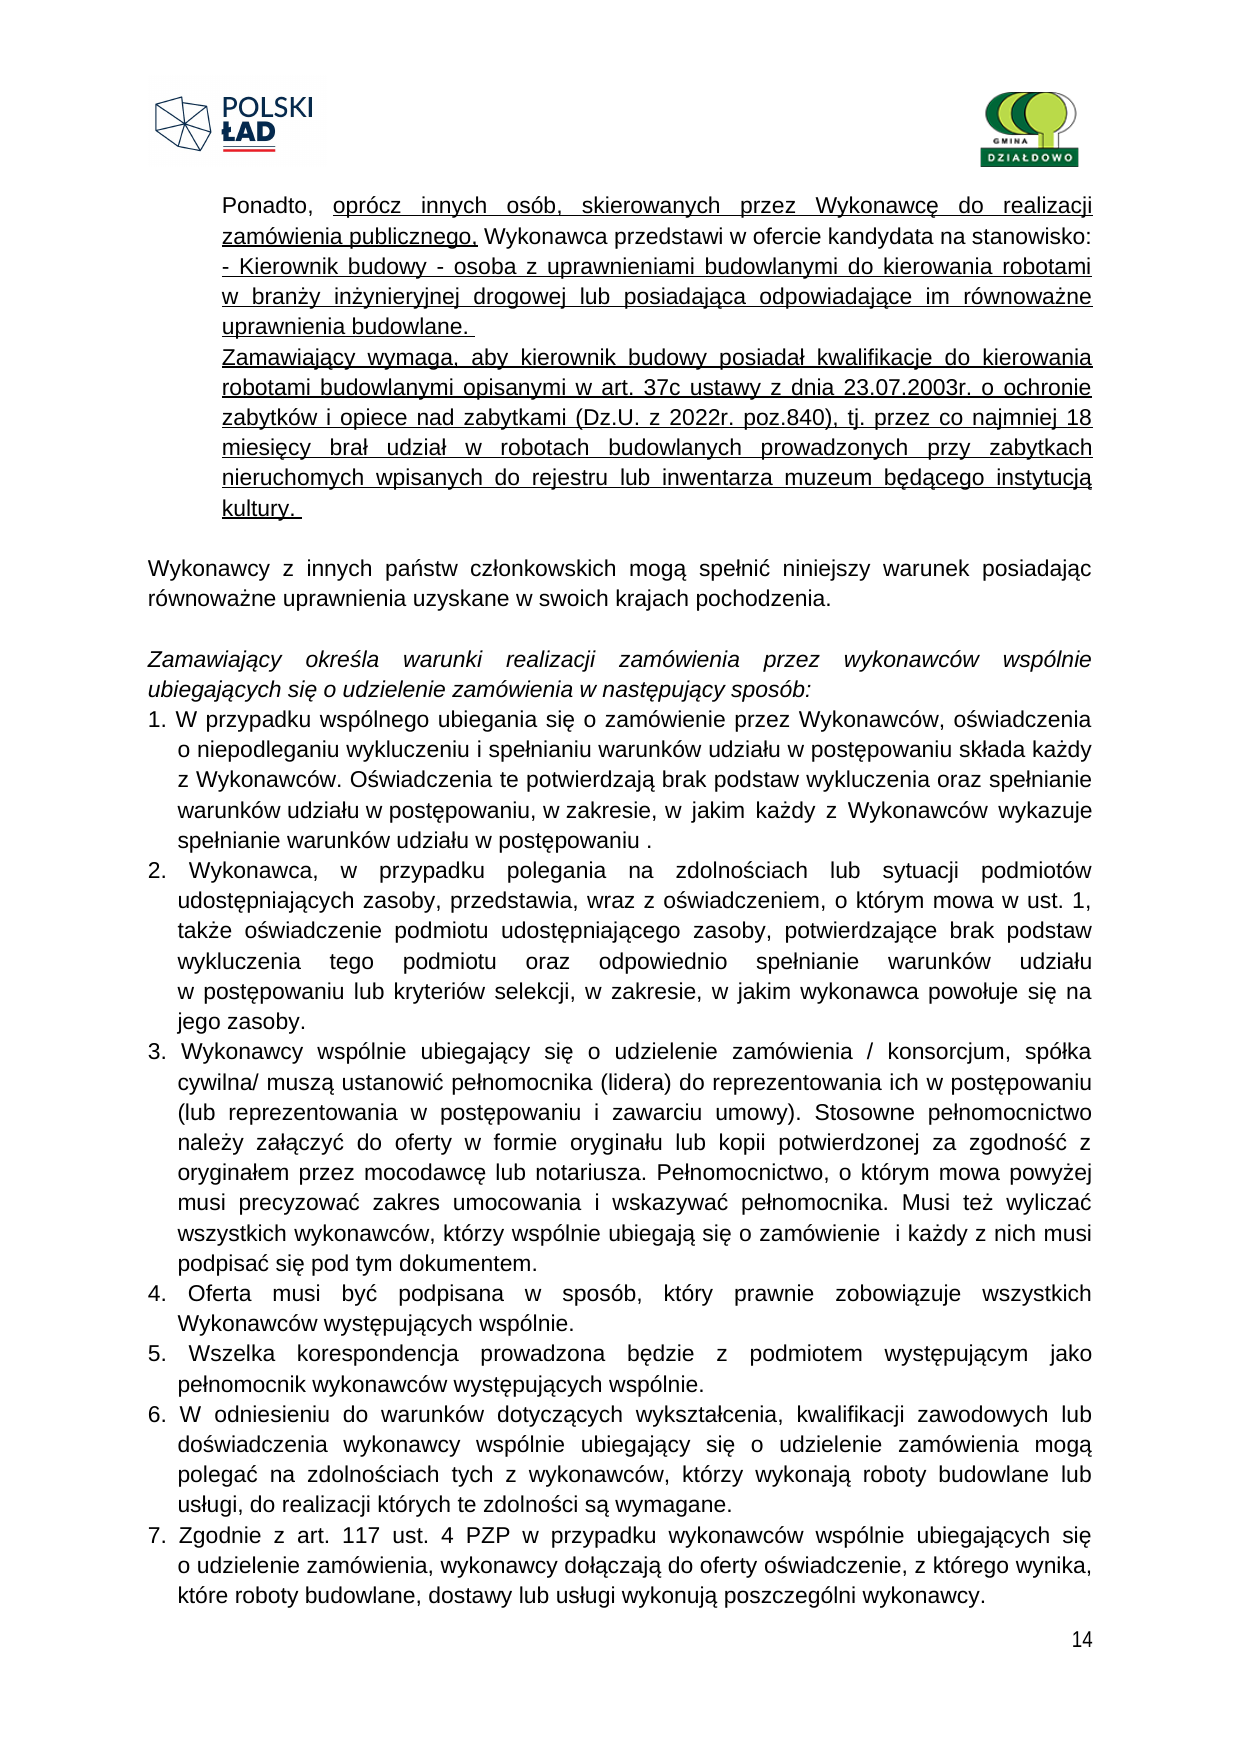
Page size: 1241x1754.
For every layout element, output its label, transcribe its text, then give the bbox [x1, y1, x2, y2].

text 3. Wykonawcy wspólnie ubiegający się o udzielenie zamówienia / konsorcjum, spółka cywilna/ muszą ustanowić pełnomocnika (lidera) do reprezentowania ich w postępowaniu (lub reprezentowania w postępowaniu i zawarciu umowy). Stosowne pełnomocnictwo należy załączyć do oferty w formie oryginału lub kopii potwierdzonej za zgodność z oryginałem przez mocodawcę lub notariusza. Pełnomocnictwo, o którym mowa powyżej musi precyzować zakres umocowania i wskazywać pełnomocnika. Musi też wyliczać wszystkich wykonawców, którzy wspólnie ubiegają się o zamówienie i każdy z nich musi podpisać się pod tym dokumentem. [148, 1038, 1092, 1276]
text Zamawiający wymaga, aby kierownik budowy posiadał kwalifikacje do kierowania robotami budowlanymi opisanymi w art. 37c ustawy z dnia 23.07.2003r. o ochronie zabytków i opiece nad zabytkami (Dz.U. z 2022r. poz.840), tj. przez co najmniej 18 miesięcy brał udział w robotach budowlanych prowadzonych przy zabytkach nieruchomych wpisanych do rejestru lub inwentarza muzeum będącego instytucją kultury. [222, 488, 1092, 521]
text Ponadto, oprócz innych osób, skierowanych przez Wykonawcę do realizacji zamówienia publicznego, Wykonawca przedstawi w ofercie kandydata na stanowisko: [222, 192, 1092, 249]
picture [147, 75, 328, 167]
text 6. W odniesieniu do warunków dotyczących wykształcenia, kwalifikacji zawodowych lub doświadczenia wykonawcy wspólnie ubiegający się o udzielenie zamówienia mogą polegać na zdolnościach tych z wykonawców, którzy wykonają roboty budowlane lub usługi, do realizacji których te zdolności są wymagane. [148, 1401, 1092, 1518]
text Wykonawcy z innych państw członkowskich mogą spełnić niniejszy warunek posiadając równoważne uprawnienia uzyskane w swoich krajach pochodzenia. [148, 555, 1092, 612]
text 7. Zgodnie z art. 117 ust. 4 PZP w przypadku wykonawców wspólnie ubiegających się o udzielenie zamówienia, wykonawcy dołączają do oferty oświadczenie, z którego wynika, które roboty budowlane, dostawy lub usługi wykonują poszczególni wykonawcy. [148, 1522, 1092, 1608]
picture [980, 92, 1079, 167]
text 4. Oferta musi być podpisana w sposób, który prawnie zobowiązuje wszystkich Wykonawców występujących wspólnie. [148, 1280, 1092, 1337]
text - Kierownik budowy - osoba z uprawnieniami budowlanymi do kierowania robotami w branży inżynieryjnej drogowej lub posiadająca odpowiadające im równoważne uprawnienia budowlane. [222, 307, 1092, 340]
text Zamawiający wymaga, aby kierownik budowy posiadał kwalifikacje do kierowania robotami budowlanymi opisanymi w art. 37c ustawy z dnia 23.07.2003r. o ochronie zabytków i opiece nad zabytkami (Dz.U. z 2022r. poz.840), tj. przez co najmniej 18 miesięcy brał udział w robotach budowlanych prowadzonych przy zabytkach nieruchomych wpisanych do rejestru lub inwentarza muzeum będącego instytucją kultury. [222, 428, 1092, 457]
text Zamawiający określa warunki realizacji zamówienia przez wykonawców wspólnie ubiegających się o udzielenie zamówienia w następujący sposób: [148, 646, 1092, 702]
text Zamawiający wymaga, aby kierownik budowy posiadał kwalifikacje do kierowania robotami budowlanymi opisanymi w art. 37c ustawy z dnia 23.07.2003r. o ochronie zabytków i opiece nad zabytkami (Dz.U. z 2022r. poz.840), tj. przez co najmniej 18 miesięcy brał udział w robotach budowlanych prowadzonych przy zabytkach nieruchomych wpisanych do rejestru lub inwentarza muzeum będącego instytucją kultury. [222, 368, 1092, 396]
text 2. Wykonawca, w przypadku polegania na zdolnościach lub sytuacji podmiotów udostępniających zasoby, przedstawia, wraz z oświadczeniem, o którym mowa w ust. 1, także oświadczenie podmiotu udostępniającego zasoby, potwierdzające brak podstaw wykluczenia tego podmiotu oraz odpowiednio spełnianie warunków udziału w postępowaniu lub kryteriów selekcji, w zakresie, w jakim wykonawca powołuje się na jego zasoby. [148, 857, 1092, 1034]
text - Kierownik budowy - osoba z uprawnieniami budowlanymi do kierowania robotami w branży inżynieryjnej drogowej lub posiadająca odpowiadające im równoważne uprawnienia budowlane. [222, 277, 1092, 306]
text 5. Wszelka korespondencja prowadzona będzie z podmiotem występującym jako pełnomocnik wykonawców występujących wspólnie. [148, 1340, 1092, 1397]
text Zamawiający wymaga, aby kierownik budowy posiadał kwalifikacje do kierowania robotami budowlanymi opisanymi w art. 37c ustawy z dnia 23.07.2003r. o ochronie zabytków i opiece nad zabytkami (Dz.U. z 2022r. poz.840), tj. przez co najmniej 18 miesięcy brał udział w robotach budowlanych prowadzonych przy zabytkach nieruchomych wpisanych do rejestru lub inwentarza muzeum będącego instytucją kultury. [222, 398, 1092, 427]
text - Kierownik budowy - osoba z uprawnieniami budowlanymi do kierowania robotami w branży inżynieryjnej drogowej lub posiadająca odpowiadające im równoważne uprawnienia budowlane. [222, 253, 1092, 276]
text Zamawiający wymaga, aby kierownik budowy posiadał kwalifikacje do kierowania robotami budowlanymi opisanymi w art. 37c ustawy z dnia 23.07.2003r. o ochronie zabytków i opiece nad zabytkami (Dz.U. z 2022r. poz.840), tj. przez co najmniej 18 miesięcy brał udział w robotach budowlanych prowadzonych przy zabytkach nieruchomych wpisanych do rejestru lub inwentarza muzeum będącego instytucją kultury. [222, 458, 1092, 487]
text 1. W przypadku wspólnego ubiegania się o zamówienie przez Wykonawców, oświadczenia o niepodleganiu wykluczeniu i spełnianiu warunków udziału w postępowaniu składa każdy z Wykonawców. Oświadczenia te potwierdzają brak podstaw wykluczenia oraz spełnianie warunków udziału w postępowaniu, w zakresie, w jakim każdy z Wykonawców wykazuje spełnianie warunków udziału w postępowaniu . [148, 706, 1092, 853]
